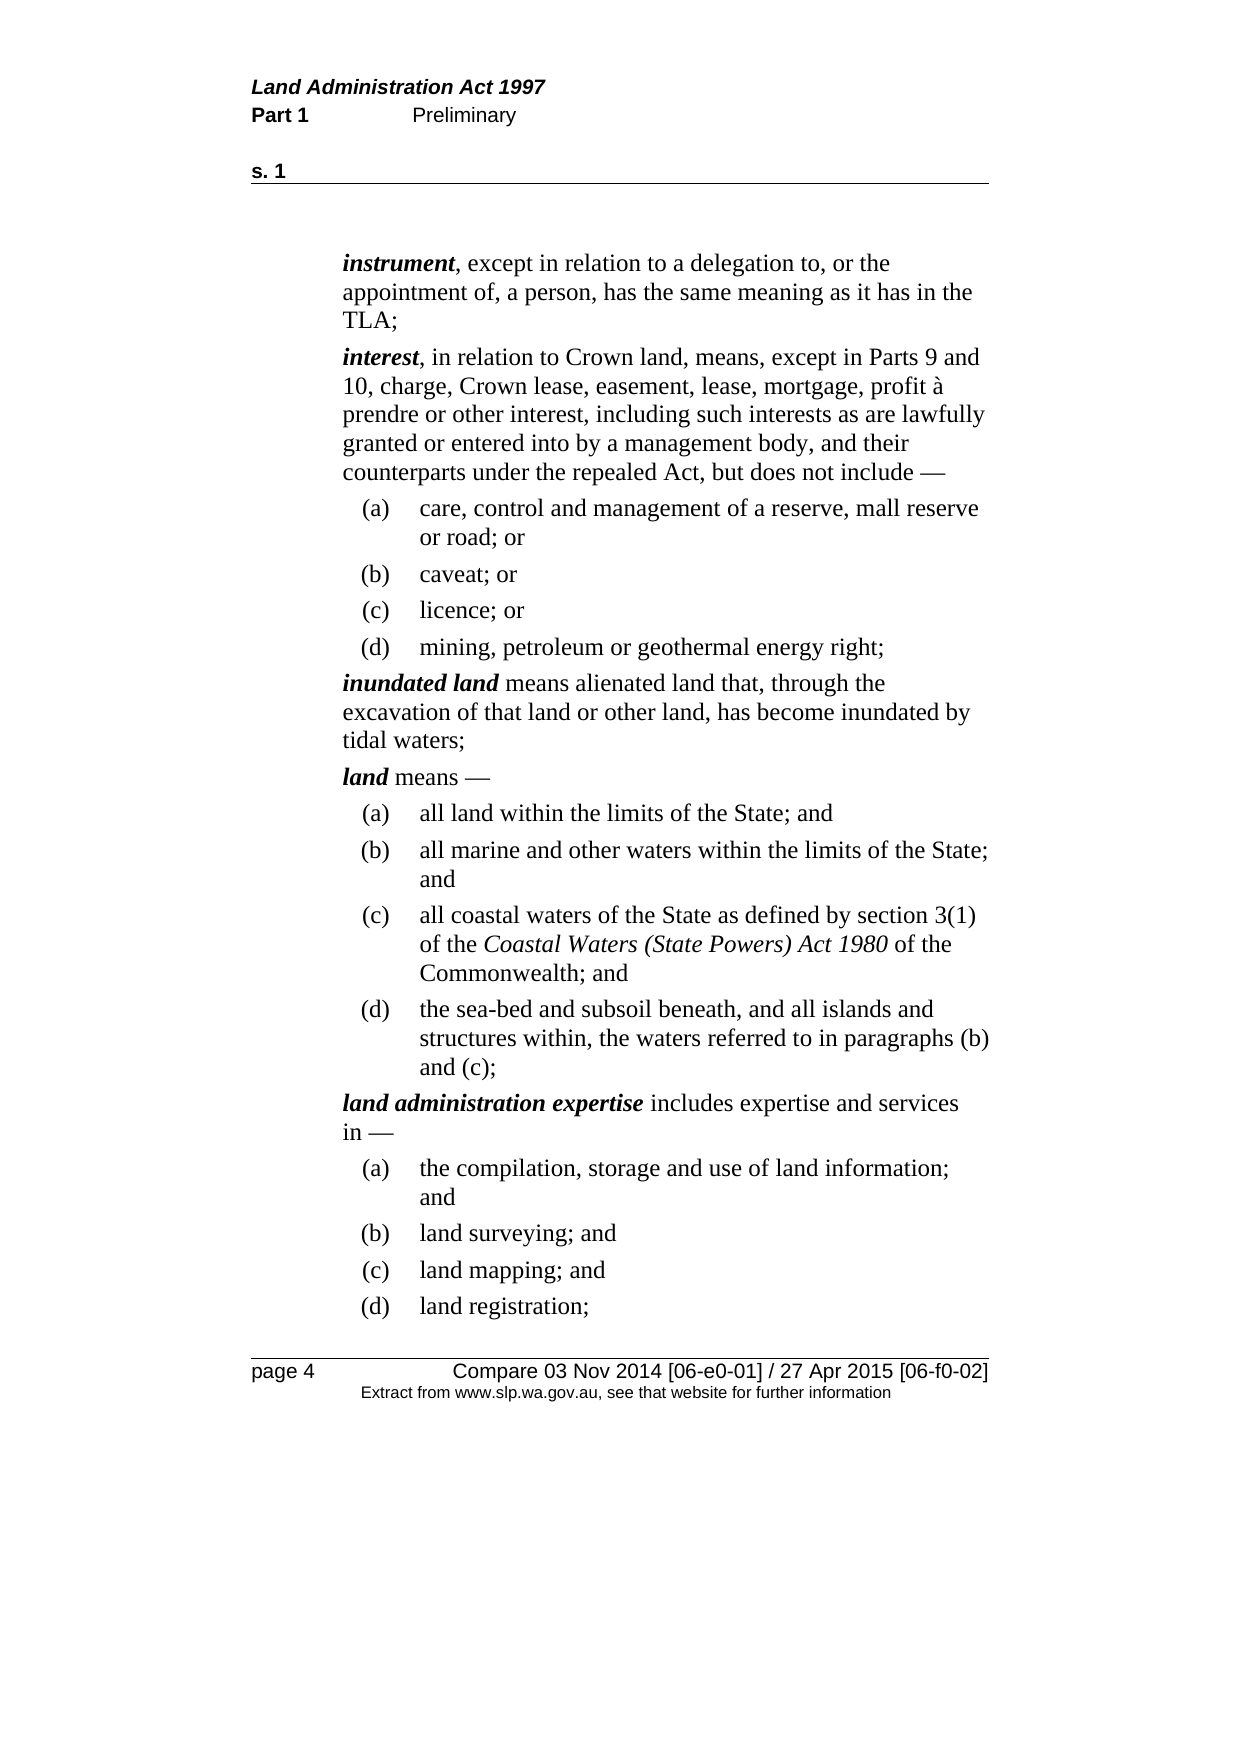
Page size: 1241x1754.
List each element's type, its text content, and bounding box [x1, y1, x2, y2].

text (b) land surveying; and [251, 1218, 989, 1247]
text land means — [251, 762, 989, 791]
text (d) land registration; [251, 1291, 989, 1320]
text (c) all coastal waters of the State as defined by section 3(1) of the Coastal Waters (State Powers) Act 1980 of the Commonwealth; and [251, 900, 989, 986]
text (b) caveat; or [251, 559, 989, 587]
text (b) all marine and other waters within the limits of the State; and [251, 835, 989, 892]
text interest, in relation to Crown land, means, except in Parts 9 and 10, charge, Crown lease, easement, lease, mortgage, profit à prendre or other interest, including such interests as are lawfully granted or entered into by a management body, and their counterparts under the repealed Act, but does not include — [251, 342, 989, 486]
text (a) the compilation, storage and use of land information; and [251, 1153, 989, 1211]
text land administration expertise includes expertise and services in — [251, 1088, 989, 1146]
text (c) land mapping; and [251, 1255, 989, 1284]
text (a) care, control and management of a reserve, mall reserve or road; or [251, 493, 989, 551]
text (a) all land within the limits of the State; and [251, 798, 989, 827]
text inundated land means alienated land that, through the excavation of that land or other land, has become inundated by tidal waters; [251, 668, 989, 754]
text (d) mining, petroleum or geothermal energy right; [251, 632, 989, 660]
text (d) the sea-bed and subsoil beneath, and all islands and structures within, the waters referred to in paragraphs (b) and (c); [251, 994, 989, 1080]
text (c) licence; or [251, 595, 989, 624]
text instrument, except in relation to a delegation to, or the appointment of, a person, has the same meaning as it has in the TLA; [251, 248, 989, 334]
